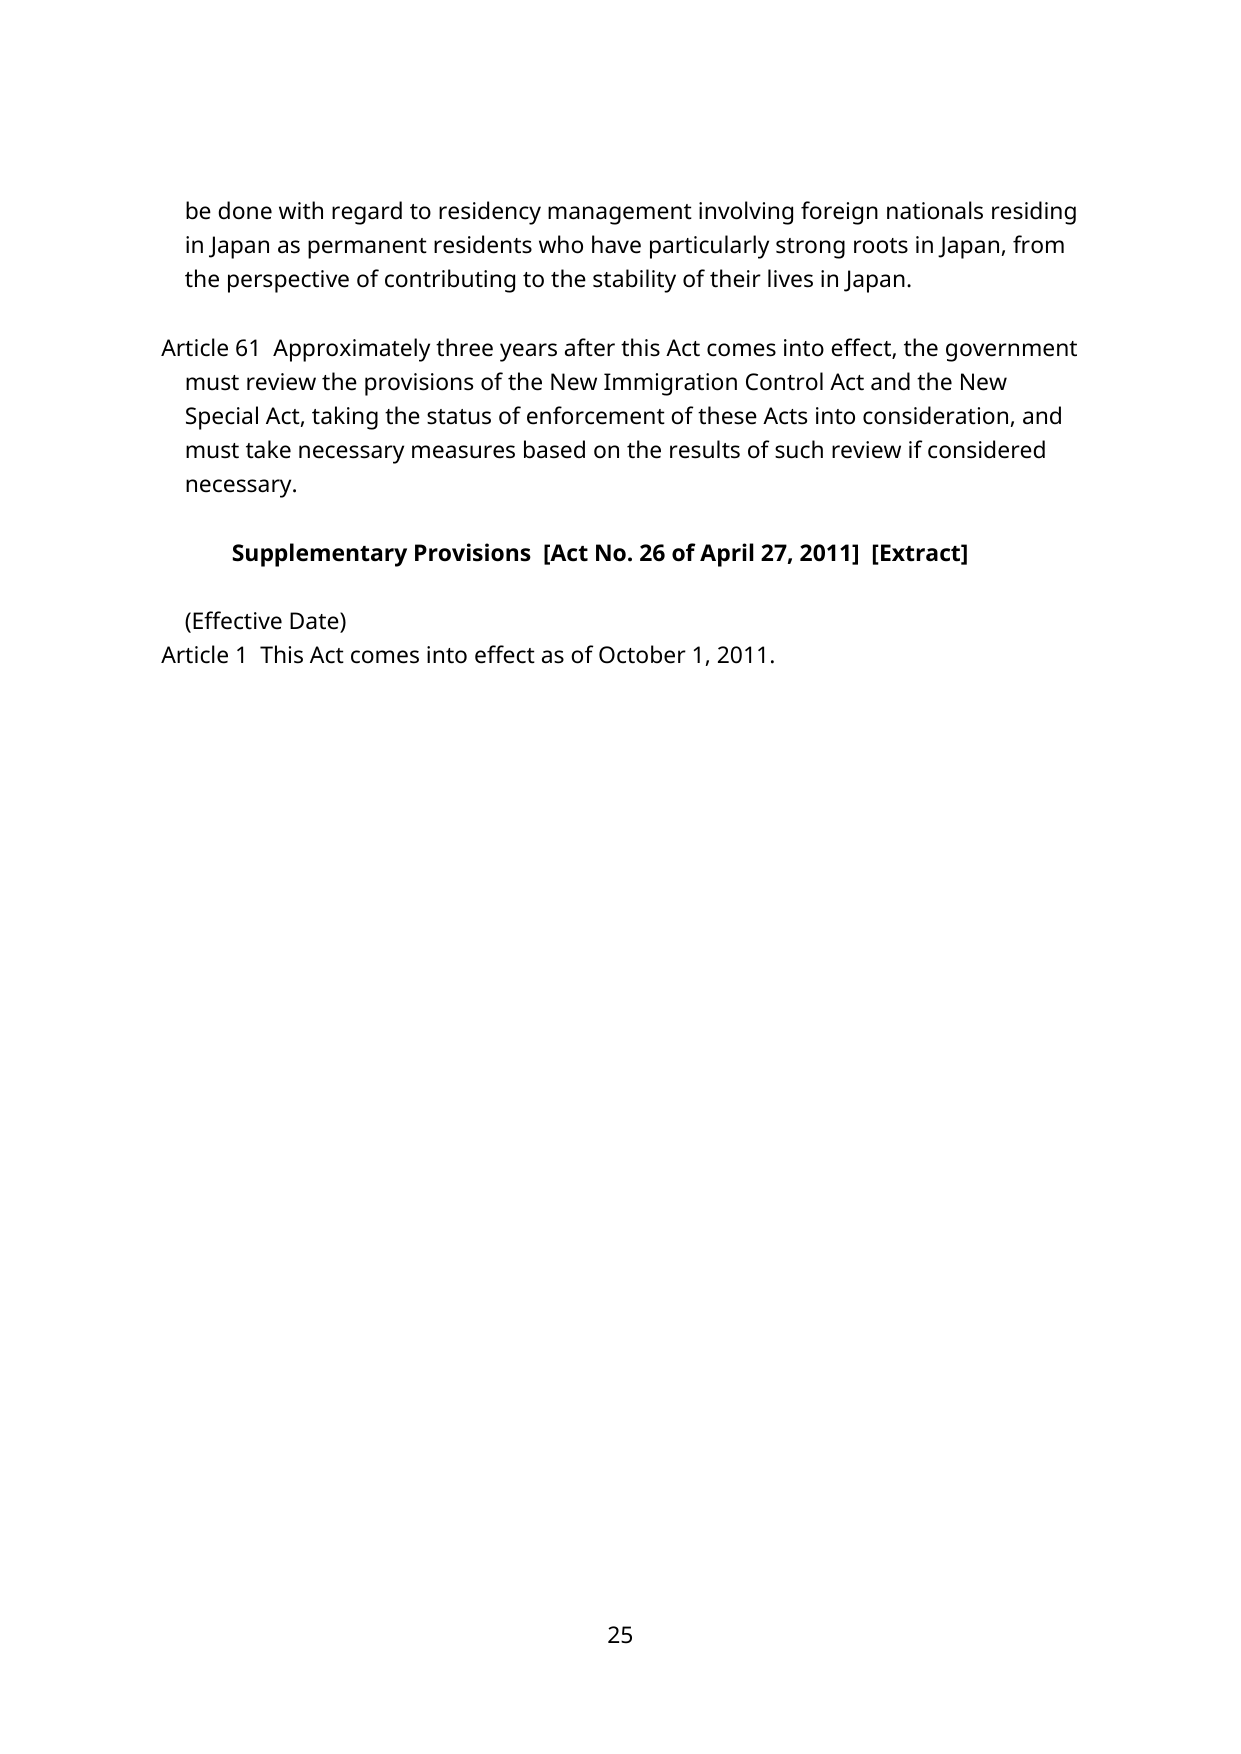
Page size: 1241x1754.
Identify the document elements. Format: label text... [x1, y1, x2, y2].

text Supplementary Provisions [Act No. 26 of April 27, 2011] [Extract] [230, 535, 1079, 569]
text (Effective Date) [184, 604, 1079, 638]
text Article 1 This Act comes into effect as of October 1, 2011. [161, 638, 1079, 672]
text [161, 194, 1079, 296]
text Article 61 Approximately three years after this Act comes into effect, the government must review the provisions of the New Immigration Control Act and the New Special Act, taking the status of enforcement of these Acts into consideration, and must take necessary measures based on the results of such review if considered necessary. [161, 330, 1079, 501]
